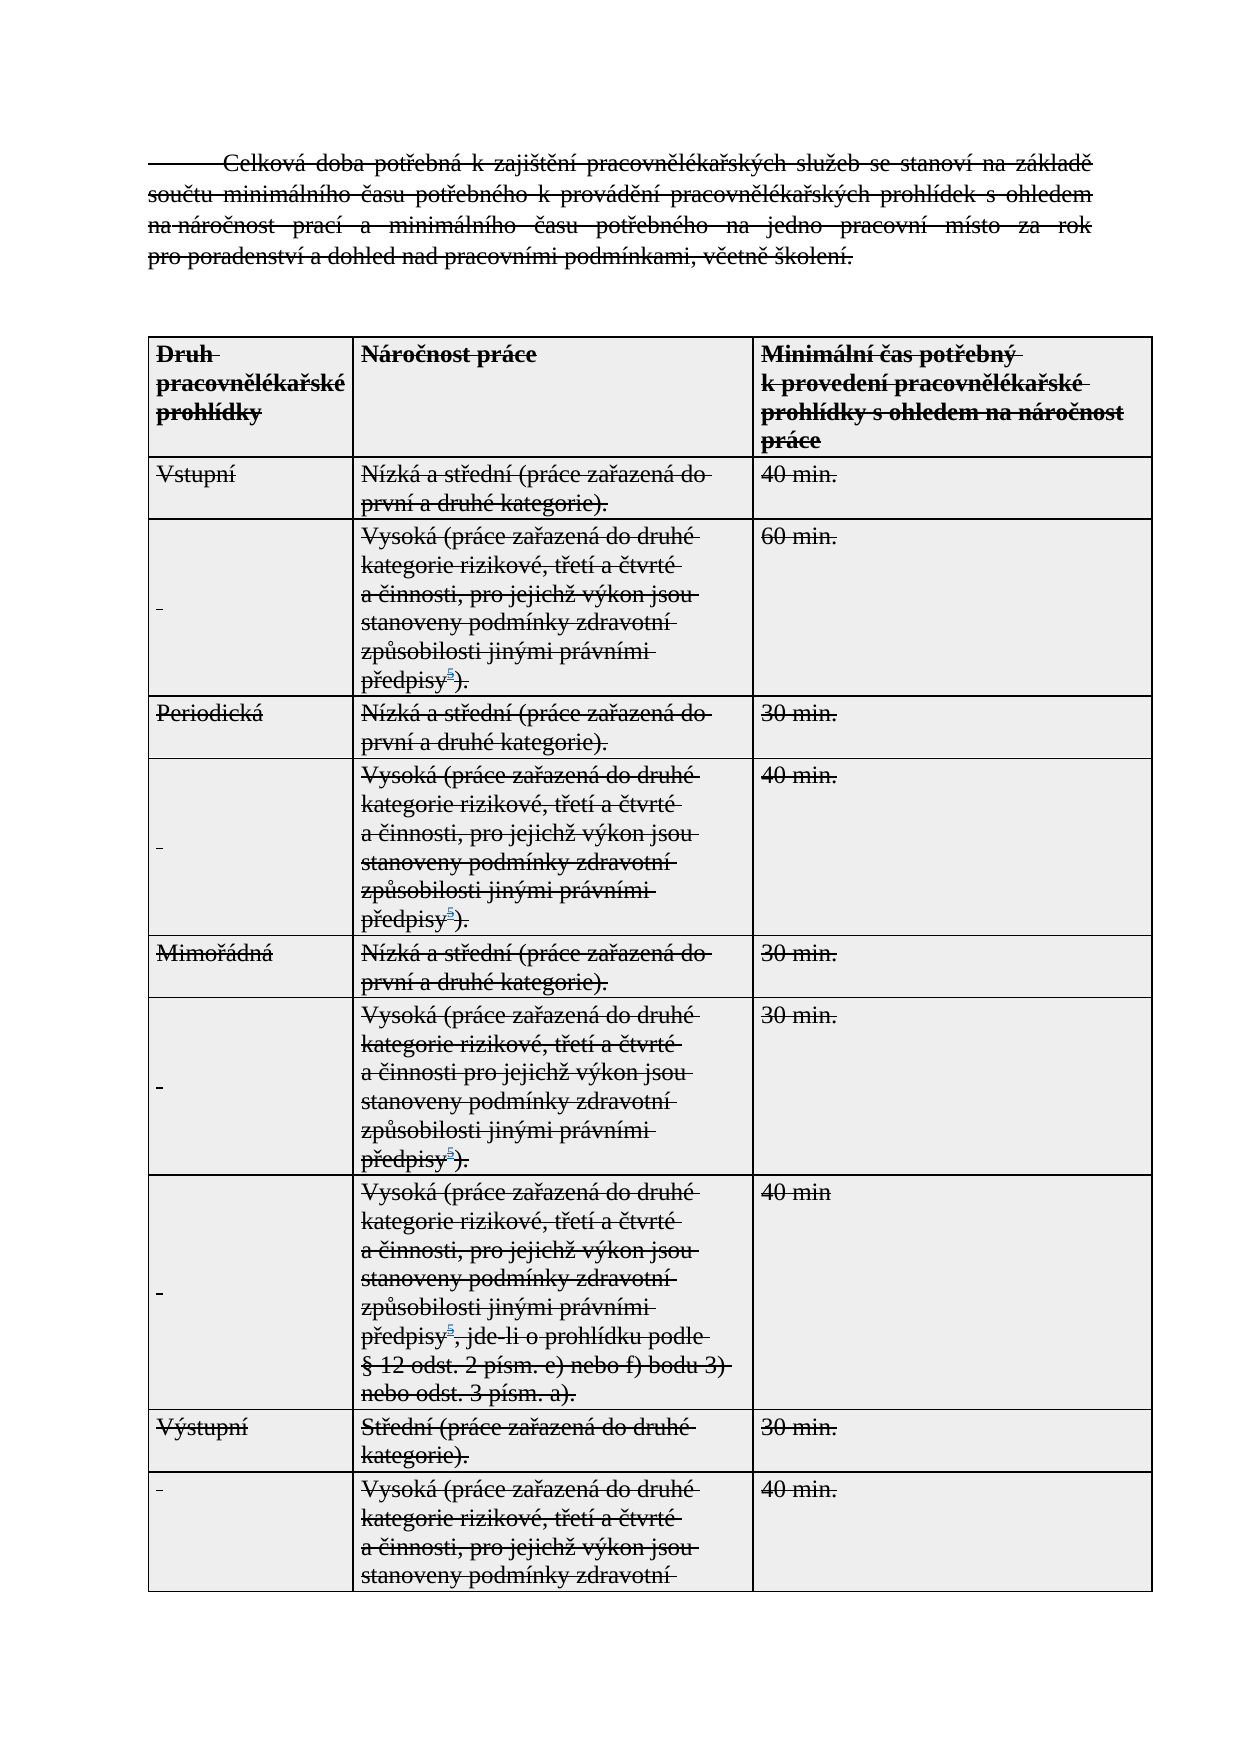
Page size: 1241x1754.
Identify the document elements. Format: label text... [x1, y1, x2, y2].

table_cell Nízká a střední (práce zařazená do první a druhé kategorie). [354, 936, 752, 997]
table_cell [149, 998, 352, 1174]
table_cell Vstupní [149, 458, 352, 518]
text Celková doba potřebná k zajištění pracovnělékařských služeb se stanoví na základě součtu minimálního času potřebného k provádění pracovnělékařských prohlídek s ohledem na náročnost prací a minimálního času potřebného na jedno pracovní místo za rok pro poradenství a dohled nad pracovními podmínkami, včetně školení. [148, 226, 1092, 269]
table_cell Vysoká (práce zařazená do druhé kategorie rizikové, třetí a čtvrté a činnosti, pro jejichž výkon jsou stanoveny podmínky zdravotní způsobilosti jinými právními předpisy5, jde-li o prohlídku podle § 12 odst. 2 písm. e) nebo f) bodu 3) nebo odst. 3 písm. a). [354, 1176, 752, 1409]
table_cell Nízká a střední (práce zařazená do první a druhé kategorie). [354, 697, 752, 757]
table_header Minimální čas potřebný k provedení pracovnělékařské prohlídky s ohledem na náročnost práce [754, 338, 1151, 456]
table_cell Vysoká (práce zařazená do druhé kategorie rizikové, třetí a čtvrté a činnosti pro jejichž výkon jsou stanoveny podmínky zdravotní způsobilosti jinými právními předpisy5). [354, 998, 752, 1174]
table_cell [149, 1473, 352, 1591]
table_cell 40 min [754, 1176, 1151, 1409]
table_cell 40 min. [754, 458, 1151, 518]
table_cell Výstupní [149, 1410, 352, 1471]
table_cell Mimořádná [149, 936, 352, 997]
table_cell 40 min. [754, 759, 1151, 935]
table_cell Nízká a střední (práce zařazená do první a druhé kategorie). [354, 458, 752, 518]
table_header Druh pracovnělékařské prohlídky [149, 338, 352, 456]
table_cell Střední (práce zařazená do druhé kategorie). [354, 1410, 752, 1471]
table_cell 40 min. [754, 1473, 1151, 1591]
table_cell [149, 1176, 352, 1409]
table_cell 30 min. [754, 1410, 1151, 1471]
table_header Náročnost práce [354, 338, 752, 456]
table_cell 30 min. [754, 998, 1151, 1174]
text Celková doba potřebná k zajištění pracovnělékařských služeb se stanoví na základě součtu minimálního času potřebného k provádění pracovnělékařských prohlídek s ohledem na náročnost prací a minimálního času potřebného na jedno pracovní místo za rok pro poradenství a dohled nad pracovními podmínkami, včetně školení. [148, 165, 1092, 194]
table_cell [149, 520, 352, 695]
table_cell 60 min. [754, 520, 1151, 695]
text Celková doba potřebná k zajištění pracovnělékařských služeb se stanoví na základě součtu minimálního času potřebného k provádění pracovnělékařských prohlídek s ohledem na náročnost prací a minimálního času potřebného na jedno pracovní místo za rok pro poradenství a dohled nad pracovními podmínkami, včetně školení. [148, 196, 1092, 225]
table_cell Vysoká (práce zařazená do druhé kategorie rizikové, třetí a čtvrté a činnosti, pro jejichž výkon jsou stanoveny podmínky zdravotní způsobilosti jinými právními předpisy5). [354, 520, 752, 695]
table_cell 30 min. [754, 936, 1151, 997]
table_cell [149, 759, 352, 935]
table_cell 30 min. [754, 697, 1151, 757]
table_cell Vysoká (práce zařazená do druhé kategorie rizikové, třetí a čtvrté a činnosti, pro jejichž výkon jsou stanoveny podmínky zdravotní způsobilosti jinými právními předpisy5). [354, 759, 752, 935]
table_cell Periodická [149, 697, 352, 757]
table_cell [354, 1473, 752, 1591]
